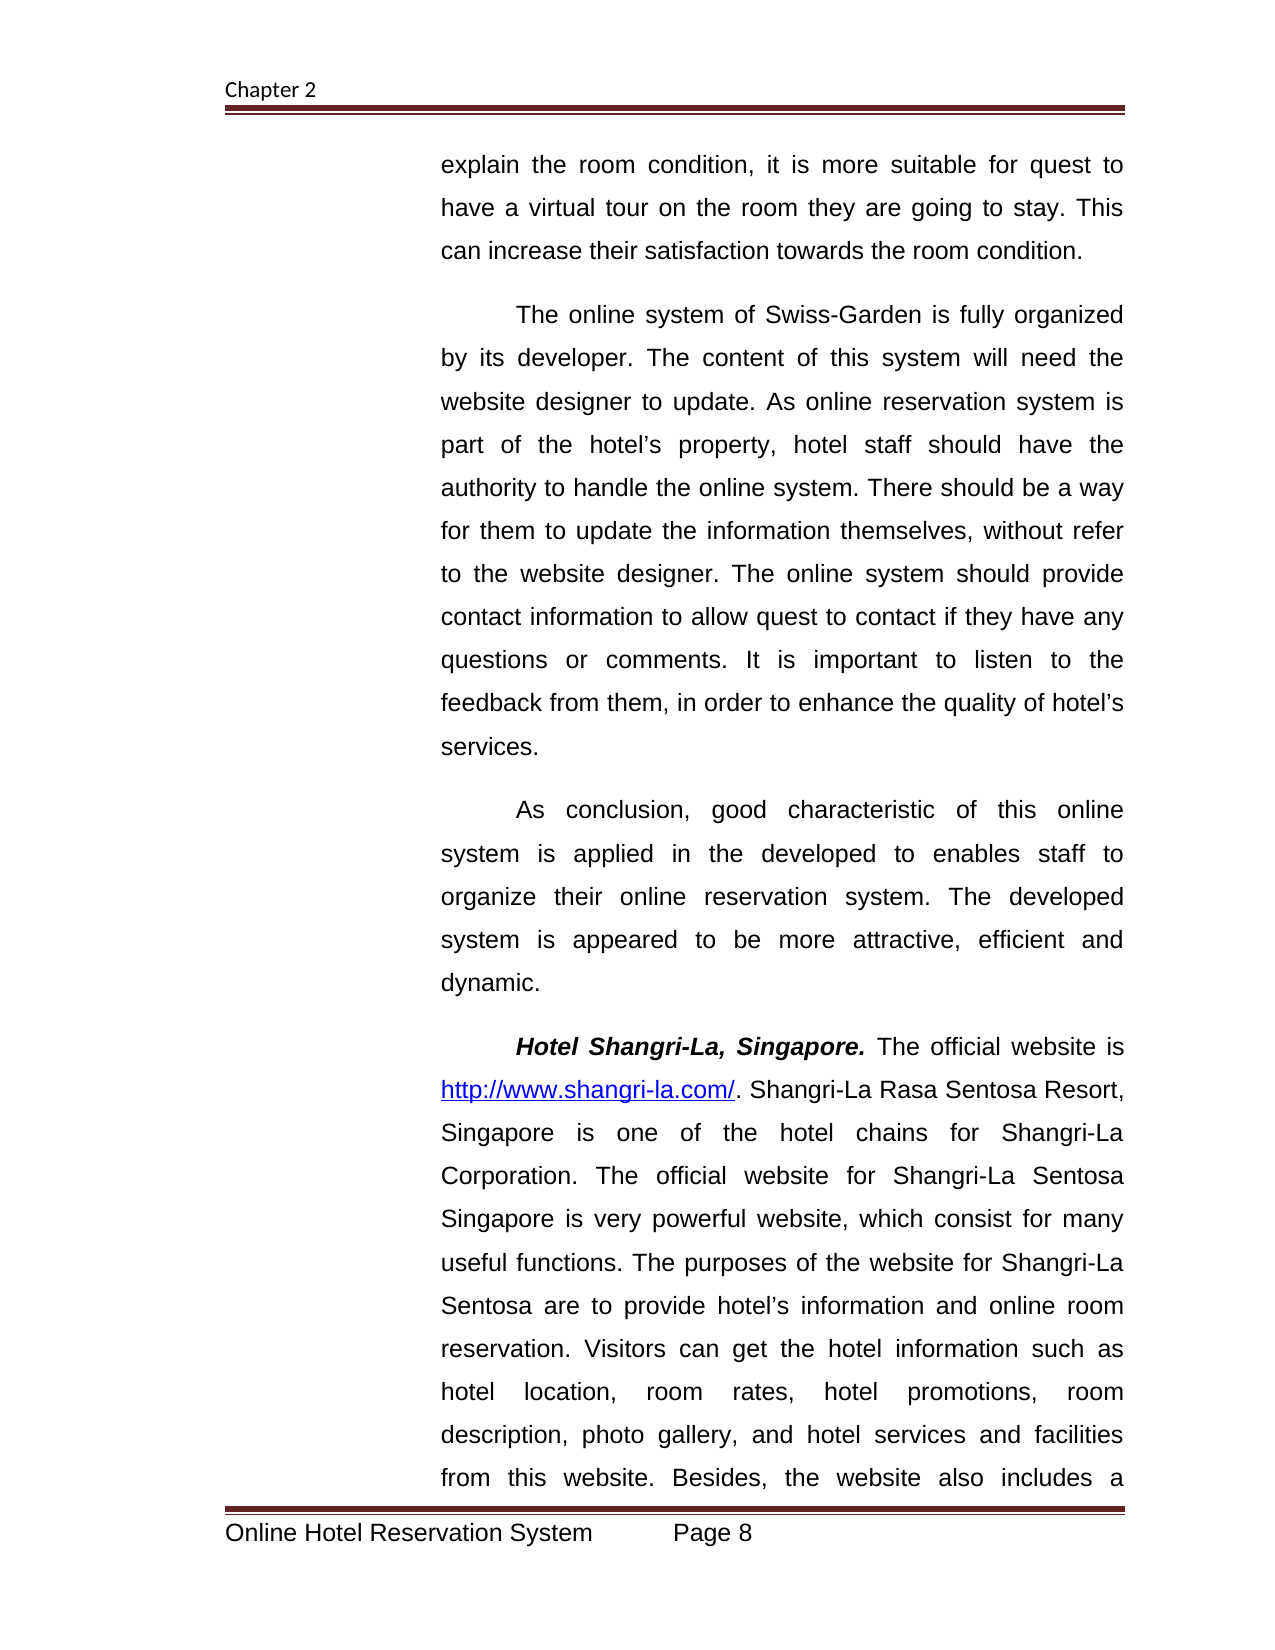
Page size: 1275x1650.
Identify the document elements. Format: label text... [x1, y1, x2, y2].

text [441, 150, 1125, 265]
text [441, 1032, 1125, 1492]
text The online system of Swiss-Garden is fully organized by its developer. The content of this system will need the website designer to update. As online reservation system is part of the hotel’s property, hotel staff should have the authority to handle the online system. There should be a way for them to update the information themselves, without refer to the website designer. The online system should provide contact information to allow quest to contact if they have any questions or comments. It is important to listen to the feedback from them, in order to enhance the quality of hotel’s services. [441, 300, 1125, 760]
text As conclusion, good characteristic of this online system is applied in the developed to enables staff to organize their online reservation system. The developed system is appeared to be more attractive, efficient and dynamic. [441, 795, 1125, 997]
